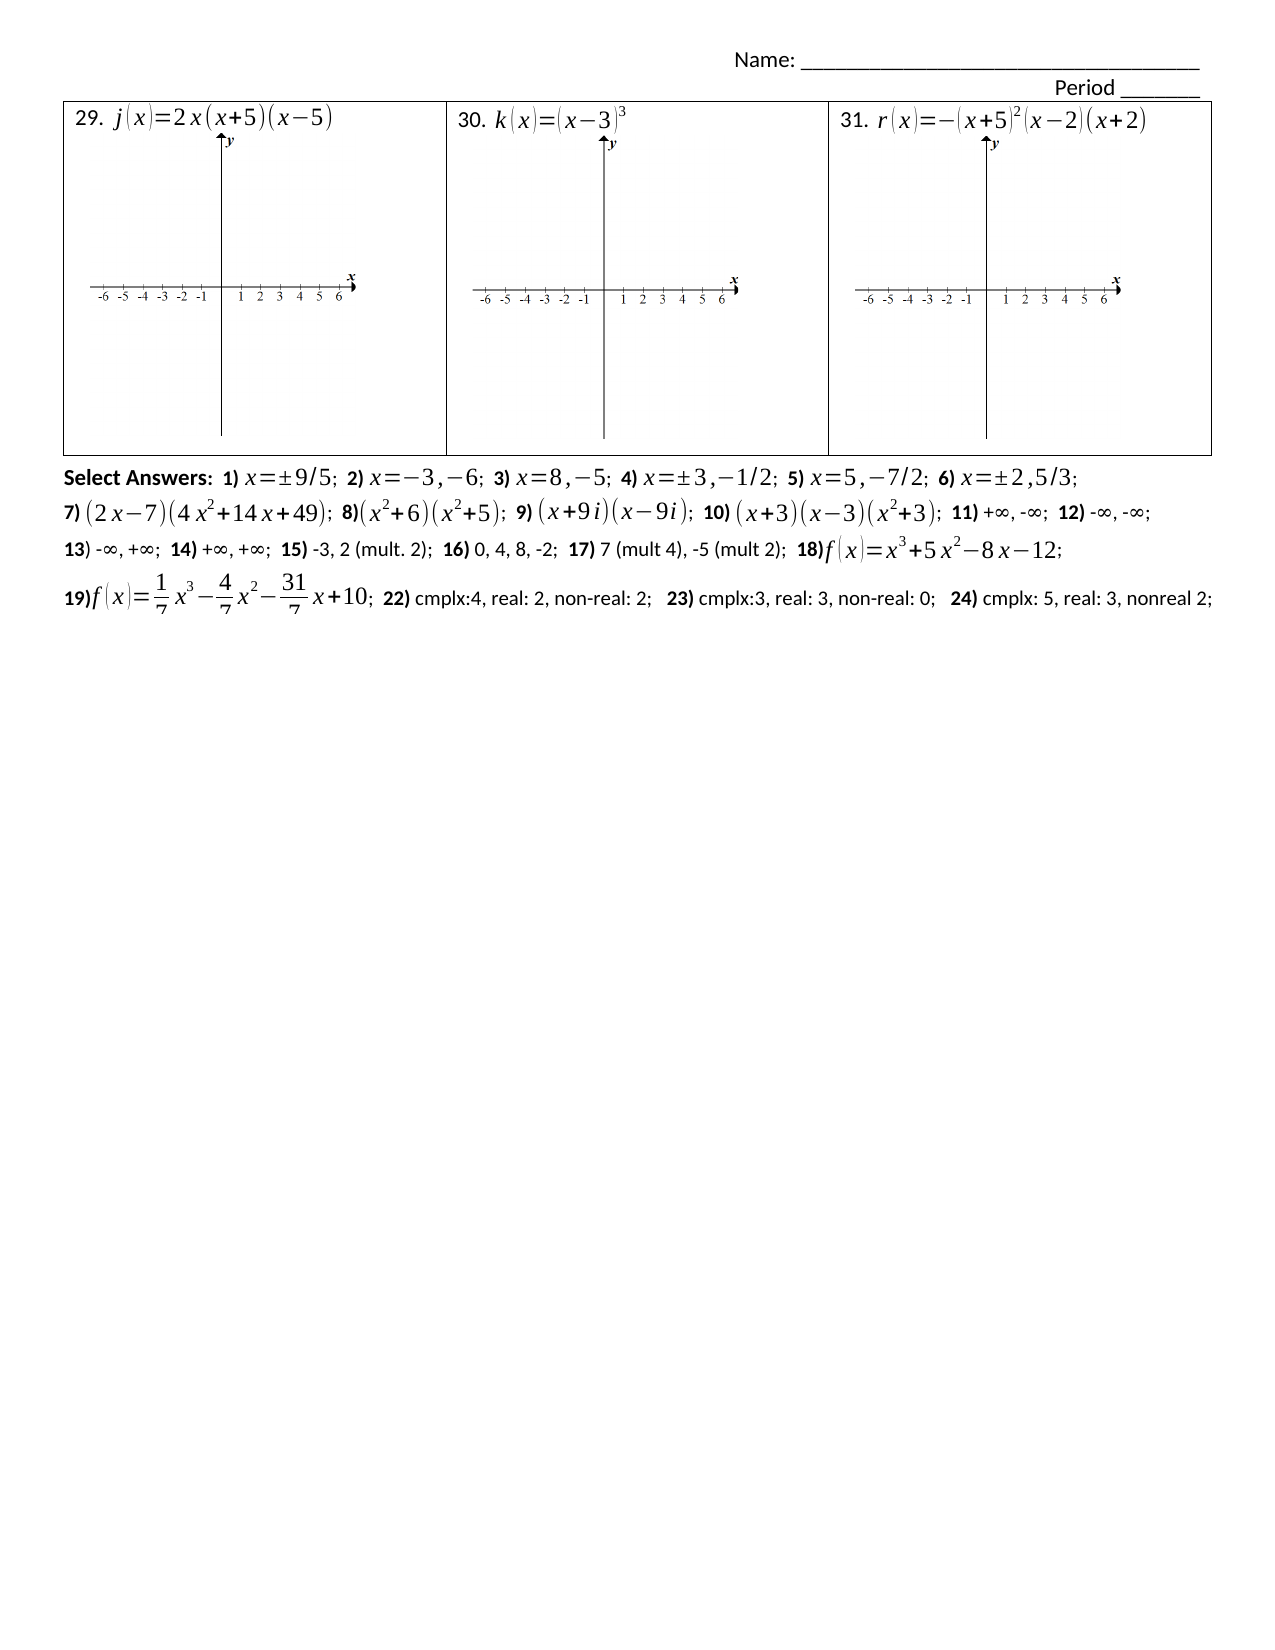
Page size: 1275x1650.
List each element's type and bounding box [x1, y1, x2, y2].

table_cell [64, 102, 446, 455]
table_cell [447, 102, 828, 455]
table_cell [829, 102, 1211, 455]
picture [472, 135, 739, 439]
picture [90, 133, 356, 436]
picture [855, 136, 1121, 439]
